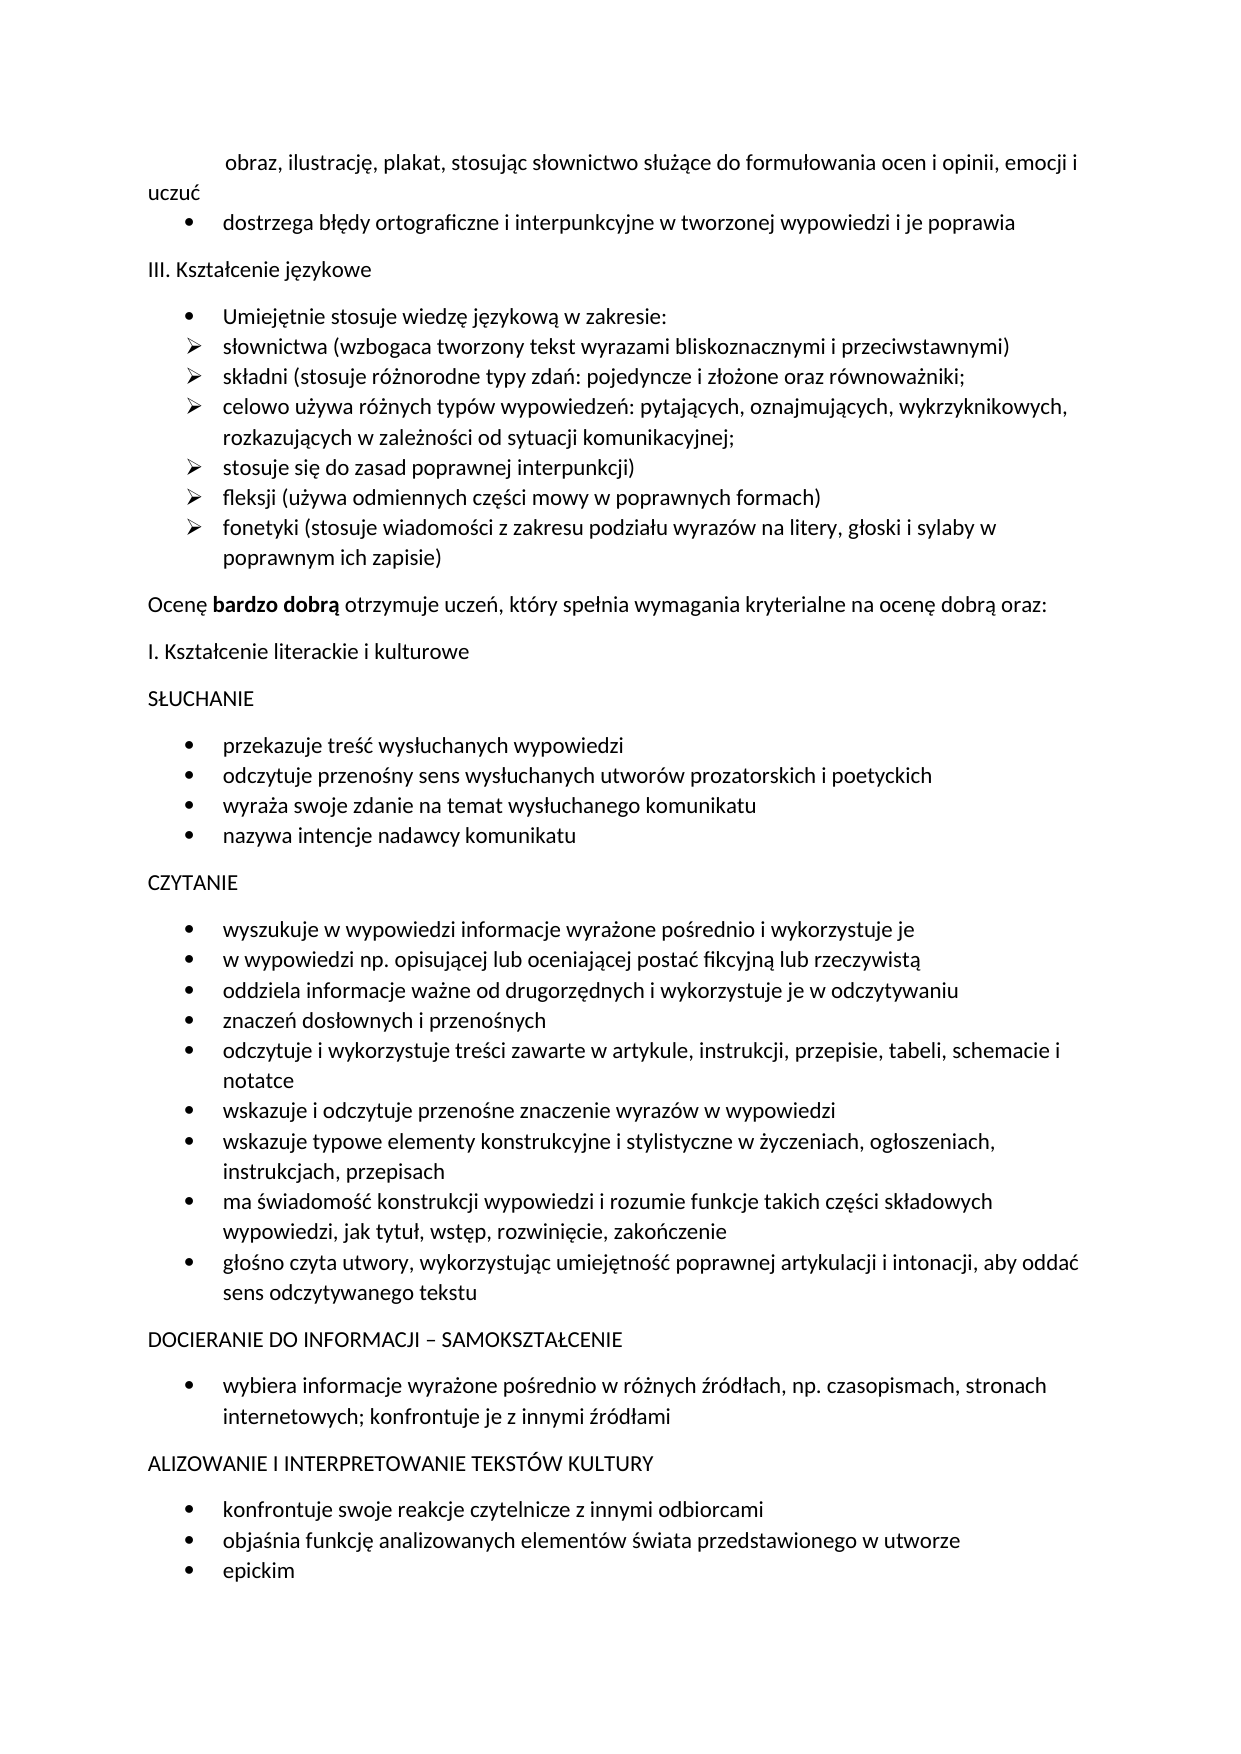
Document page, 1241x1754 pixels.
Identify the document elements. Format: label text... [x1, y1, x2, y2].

text SŁUCHANIE [148, 684, 1093, 712]
text DOCIERANIE DO INFORMACJI – SAMOKSZTAŁCENIE [148, 1325, 1093, 1353]
list wskazuje typowe elementy konstrukcyjne i stylistyczne w życzeniach, ogłoszeniach, instrukcjach, przepisach [185, 1127, 1093, 1185]
text CZYTANIE [148, 868, 1093, 896]
text ALIZOWANIE I INTERPRETOWANIE TEKSTÓW KULTURY [148, 1449, 1093, 1477]
list głośno czyta utwory, wykorzystując umiejętność poprawnej artykulacji i intonacji, aby oddać sens odczytywanego tekstu [185, 1248, 1093, 1306]
list oddziela informacje ważne od drugorzędnych i wykorzystuje je w odczytywaniu [185, 976, 1093, 1004]
list stosuje się do zasad poprawnej interpunkcji) [185, 453, 1093, 481]
list znaczeń dosłownych i przenośnych [185, 1006, 1093, 1034]
list epickim [185, 1556, 1093, 1584]
text obraz, ilustrację, plakat, stosując słownictwo służące do formułowania ocen i opinii, emocji i uczuć [148, 148, 1093, 206]
list słownictwa (wzbogaca tworzony tekst wyrazami bliskoznacznymi i przeciwstawnymi) [185, 332, 1093, 360]
list celowo używa różnych typów wypowiedzeń: pytających, oznajmujących, wykrzyknikowych, rozkazujących w zależności od sytuacji komunikacyjnej; [185, 392, 1093, 451]
list składni (stosuje różnorodne typy zdań: pojedyncze i złożone oraz równoważniki; [185, 362, 1093, 390]
list wskazuje i odczytuje przenośne znaczenie wyrazów w wypowiedzi [185, 1097, 1093, 1124]
list nazywa intencje nadawcy komunikatu [185, 822, 1093, 849]
list objaśnia funkcję analizowanych elementów świata przedstawionego w utworze [185, 1526, 1093, 1554]
list wyszukuje w wypowiedzi informacje wyrażone pośrednio i wykorzystuje je [185, 915, 1093, 943]
list odczytuje przenośny sens wysłuchanych utworów prozatorskich i poetyckich [185, 761, 1093, 789]
list konfrontuje swoje reakcje czytelnicze z innymi odbiorcami [185, 1496, 1093, 1523]
list wyraża swoje zdanie na temat wysłuchanego komunikatu [185, 791, 1093, 819]
list fonetyki (stosuje wiadomości z zakresu podziału wyrazów na litery, głoski i sylaby w poprawnym ich zapisie) [185, 513, 1093, 571]
list przekazuje treść wysłuchanych wypowiedzi [185, 731, 1093, 759]
list Umiejętnie stosuje wiedzę językową w zakresie: [185, 302, 1093, 330]
text III. Kształcenie językowe [148, 255, 1093, 283]
list dostrzega błędy ortograficzne i interpunkcyjne w tworzonej wypowiedzi i je poprawia [185, 208, 1093, 236]
list ma świadomość konstrukcji wypowiedzi i rozumie funkcje takich części składowych wypowiedzi, jak tytuł, wstęp, rozwinięcie, zakończenie [185, 1187, 1093, 1245]
list w wypowiedzi np. opisującej lub oceniającej postać fikcyjną lub rzeczywistą [185, 946, 1093, 973]
text Ocenę bardzo dobrą otrzymuje uczeń, który spełnia wymagania kryterialne na ocenę dobrą oraz: [148, 590, 1093, 618]
text I. Kształcenie literackie i kulturowe [148, 637, 1093, 665]
list odczytuje i wykorzystuje treści zawarte w artykule, instrukcji, przepisie, tabeli, schemacie i notatce [185, 1036, 1093, 1094]
list fleksji (używa odmiennych części mowy w poprawnych formach) [185, 483, 1093, 511]
list wybiera informacje wyrażone pośrednio w różnych źródłach, np. czasopismach, stronach internetowych; konfrontuje je z innymi źródłami [185, 1372, 1093, 1430]
